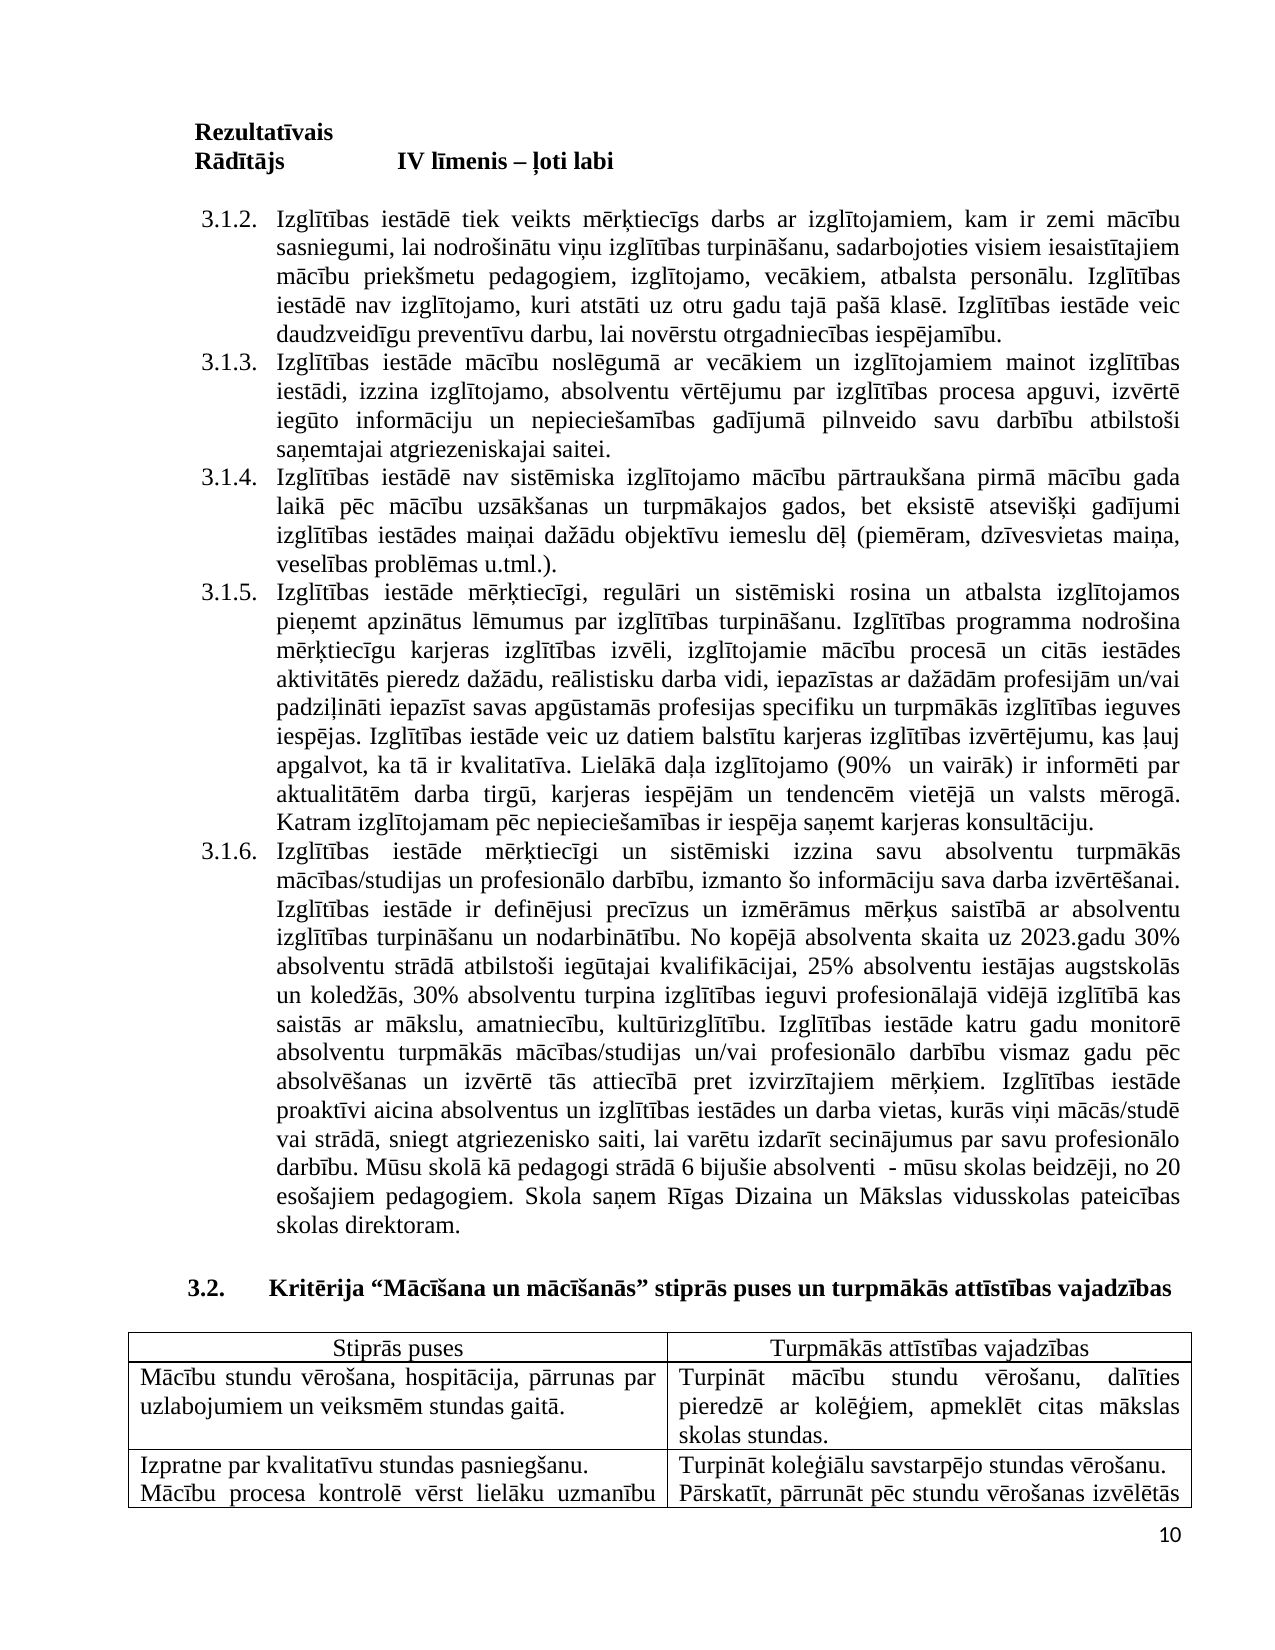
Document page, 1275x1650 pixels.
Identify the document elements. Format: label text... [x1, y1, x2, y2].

table_cell Turpināt mācību stundu vērošanu, dalīties pieredzē ar kolēģiem, apmeklēt citas mākslas skolas stundas. [668, 1363, 1191, 1449]
list Kritērija “Mācīšana un mācīšanās” stiprās puses un turpmākās attīstības vajadzības [187, 1272, 1181, 1303]
list Izglītības iestāde mācību noslēgumā ar vecākiem un izglītojamiem mainot izglītības iestādi, izzina izglītojamo, absolventu vērtējumu par izglītības procesa apguvi, izvērtē iegūto informāciju un nepieciešamības gadījumā pilnveido savu darbību atbilstoši saņemtajai atgriezeniskajai saitei. [201, 347, 1181, 462]
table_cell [668, 1450, 1191, 1507]
list Izglītības iestāde mērķtiecīgi, regulāri un sistēmiski rosina un atbalsta izglītojamos pieņemt apzinātus lēmumus par izglītības turpināšanu. Izglītības programma nodrošina mērķtiecīgu karjeras izglītības izvēli, izglītojamie mācību procesā un citās iestādes aktivitātēs pieredz dažādu, reālistisku darba vidi, iepazīstas ar dažādām profesijām un/vai padziļināti iepazīst savas apgūstamās profesijas specifiku un turpmākās izglītības ieguves iespējas. Izglītības iestāde veic uz datiem balstītu karjeras izglītības izvērtējumu, kas ļauj apgalvot, ka tā ir kvalitatīva. Lielākā daļa izglītojamo (90% un vairāk) ir informēti par aktualitātēm darba tirgū, karjeras iespējām un tendencēm vietējā un valsts mērogā. Katram izglītojamam pēc nepieciešamības ir iespēja saņemt karjeras konsultāciju. [201, 577, 1181, 836]
table_header Turpmākās attīstības vajadzības [668, 1333, 1191, 1361]
table_header Stiprās puses [129, 1333, 667, 1361]
list Izglītības iestādē tiek veikts mērķtiecīgs darbs ar izglītojamiem, kam ir zemi mācību sasniegumi, lai nodrošinātu viņu izglītības turpināšanu, sadarbojoties visiem iesaistītajiem mācību priekšmetu pedagogiem, izglītojamo, vecākiem, atbalsta personālu. Izglītības iestādē nav izglītojamo, kuri atstāti uz otru gadu tajā pašā klasē. Izglītības iestāde veic daudzveidīgu preventīvu darbu, lai novērstu otrgadniecības iespējamību. [201, 204, 1181, 347]
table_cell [129, 1450, 667, 1507]
table_cell Mācību stundu vērošana, hospitācija, pārrunas par uzlabojumiem un veiksmēm stundas gaitā. [129, 1363, 667, 1449]
text Rezultatīvais [194, 117, 1181, 146]
text Rādītājs IV līmenis – ļoti labi [194, 146, 1181, 175]
list Izglītības iestāde mērķtiecīgi un sistēmiski izzina savu absolventu turpmākās mācības/studijas un profesionālo darbību, izmanto šo informāciju sava darba izvērtēšanai. Izglītības iestāde ir definējusi precīzus un izmērāmus mērķus saistībā ar absolventu izglītības turpināšanu un nodarbinātību. No kopējā absolventa skaita uz 2023.gadu 30% absolventu strādā atbilstoši iegūtajai kvalifikācijai, 25% absolventu iestājas augstskolās un koledžās, 30% absolventu turpina izglītības ieguvi profesionālajā vidējā izglītībā kas saistās ar mākslu, amatniecību, kultūrizglītību. Izglītības iestāde katru gadu monitorē absolventu turpmākās mācības/studijas un/vai profesionālo darbību vismaz gadu pēc absolvēšanas un izvērtē tās attiecībā pret izvirzītajiem mērķiem. Izglītības iestāde proaktīvi aicina absolventus un izglītības iestādes un darba vietas, kurās viņi mācās/studē vai strādā, sniegt atgriezenisko saiti, lai varētu izdarīt secinājumus par savu profesionālo darbību. Mūsu skolā kā pedagogi strādā 6 bijušie absolventi - mūsu skolas beidzēji, no 20 esošajiem pedagogiem. Skola saņem Rīgas Dizaina un Mākslas vidusskolas pateicības skolas direktoram. [201, 836, 1181, 1239]
list Izglītības iestādē nav sistēmiska izglītojamo mācību pārtraukšana pirmā mācību gada laikā pēc mācību uzsākšanas un turpmākajos gados, bet eksistē atsevišķi gadījumi izglītības iestādes maiņai dažādu objektīvu iemeslu dēļ (piemēram, dzīvesvietas maiņa, veselības problēmas u.tml.). [201, 462, 1181, 577]
